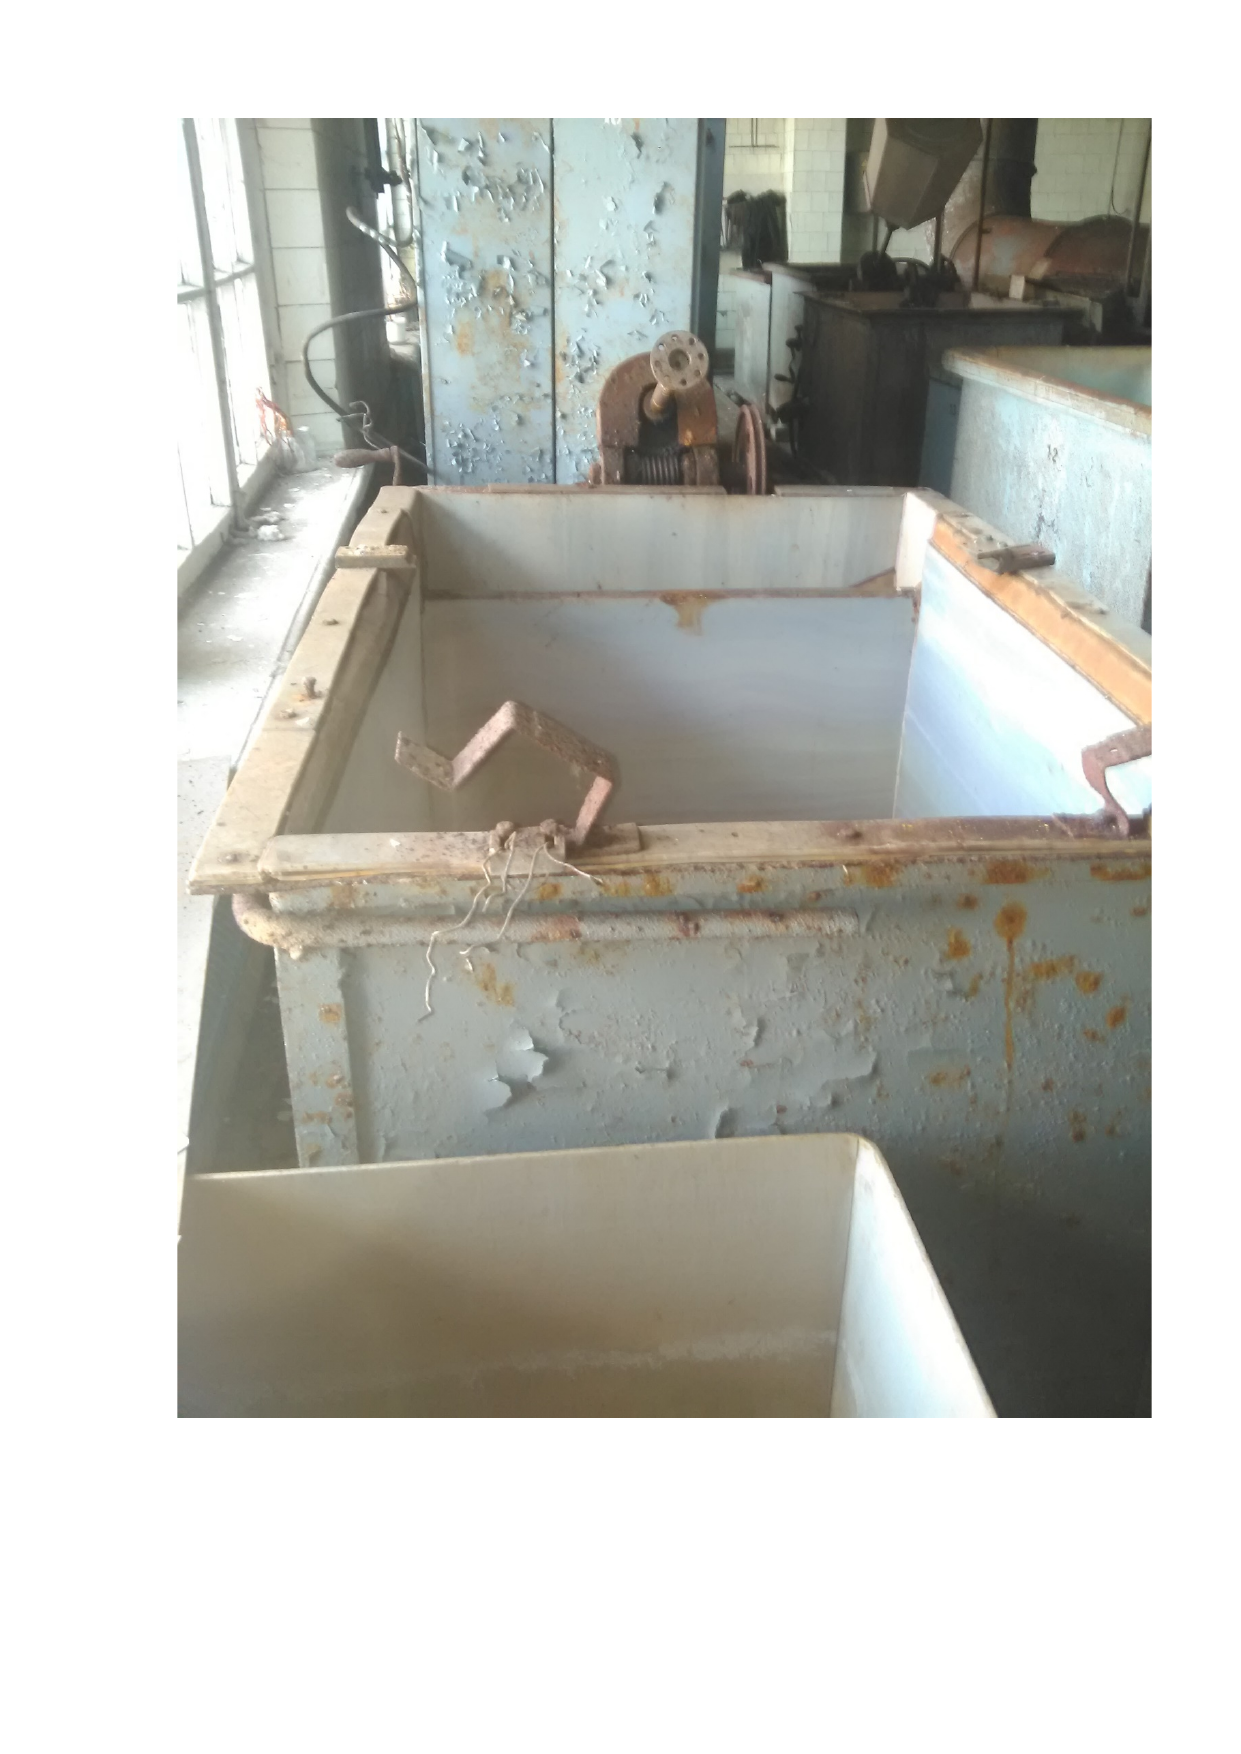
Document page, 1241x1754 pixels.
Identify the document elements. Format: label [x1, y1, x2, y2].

picture [177, 118, 1152, 1418]
